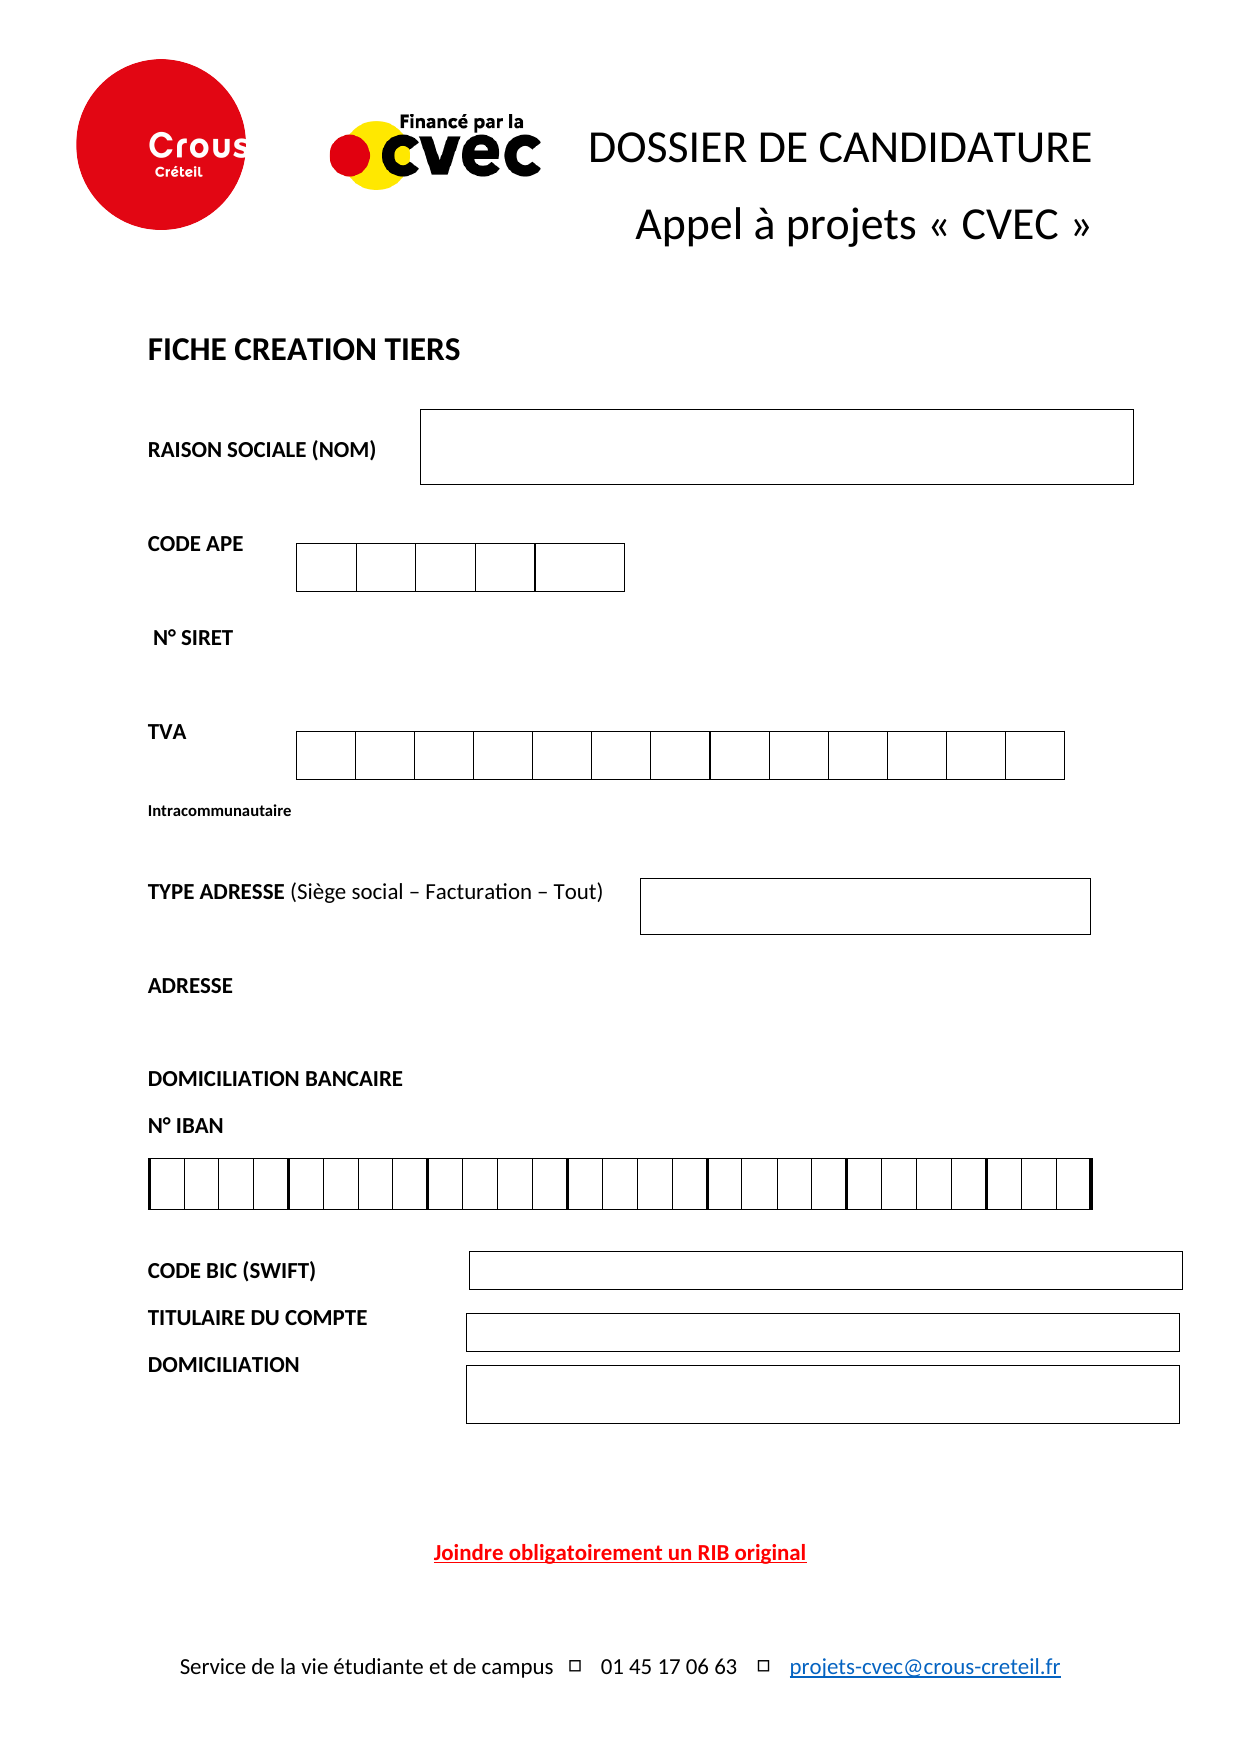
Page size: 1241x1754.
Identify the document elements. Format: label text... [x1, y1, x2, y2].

table_header [592, 732, 650, 778]
table_header [1022, 1159, 1056, 1208]
text FICHE CREATION TIERS [148, 328, 1092, 369]
table_header [416, 544, 475, 591]
table_header [778, 1159, 811, 1208]
table_header [219, 1159, 253, 1208]
text TITULAIRE DU COMPTE [148, 1303, 1092, 1331]
table_header [429, 1159, 462, 1208]
table_header [536, 544, 624, 591]
text TVA [148, 717, 1092, 745]
picture [329, 114, 541, 190]
text TYPE ADRESSE (Siège social – Facturation – Tout) [148, 877, 1092, 905]
table_header [324, 1159, 358, 1208]
table_header [463, 1159, 497, 1208]
text Joindre obligatoirement un RIB original [148, 1538, 1092, 1566]
text N° SIRET [148, 623, 1092, 651]
table_header [476, 544, 534, 591]
table_header [917, 1159, 951, 1208]
table_header [651, 732, 709, 778]
table_header [185, 1159, 218, 1208]
text DOMICILIATION BANCAIRE [148, 1064, 1092, 1092]
table_header [151, 1159, 184, 1208]
table_header [829, 732, 887, 778]
table_header [888, 732, 946, 778]
table_header [1006, 732, 1064, 778]
text Intracommunautaire [148, 764, 1092, 820]
table_header [297, 732, 355, 778]
table_header [393, 1159, 426, 1208]
table_header [711, 732, 769, 778]
text CODE APE [148, 529, 1092, 557]
table_header [882, 1159, 916, 1208]
table_header [415, 732, 473, 778]
table_header [709, 1159, 741, 1208]
text RAISON SOCIALE (NOM) [148, 436, 420, 464]
table_header [533, 732, 591, 778]
table_header [742, 1159, 777, 1208]
table_header [1057, 1159, 1089, 1208]
table_header [603, 1159, 637, 1208]
table_header [533, 1159, 566, 1208]
table_header [947, 732, 1005, 778]
table_header [297, 544, 356, 591]
table_header [952, 1159, 985, 1208]
table_header [356, 732, 414, 778]
table_header [290, 1159, 323, 1208]
table_header [770, 732, 828, 778]
table_header [359, 1159, 392, 1208]
table_header [254, 1159, 287, 1208]
table_header [673, 1159, 706, 1208]
text CODE BIC (SWIFT) [148, 1256, 469, 1284]
table_header [638, 1159, 672, 1208]
picture [76, 59, 246, 230]
table_header [569, 1159, 602, 1208]
table_header [988, 1159, 1021, 1208]
table_header [357, 544, 415, 591]
text ADRESSE [148, 971, 1092, 999]
table_header [498, 1159, 532, 1208]
table_header [812, 1159, 845, 1208]
text N° IBAN [148, 1111, 1092, 1139]
text DOMICILIATION [148, 1350, 1092, 1378]
table_header [848, 1159, 881, 1208]
table_header [474, 732, 532, 778]
